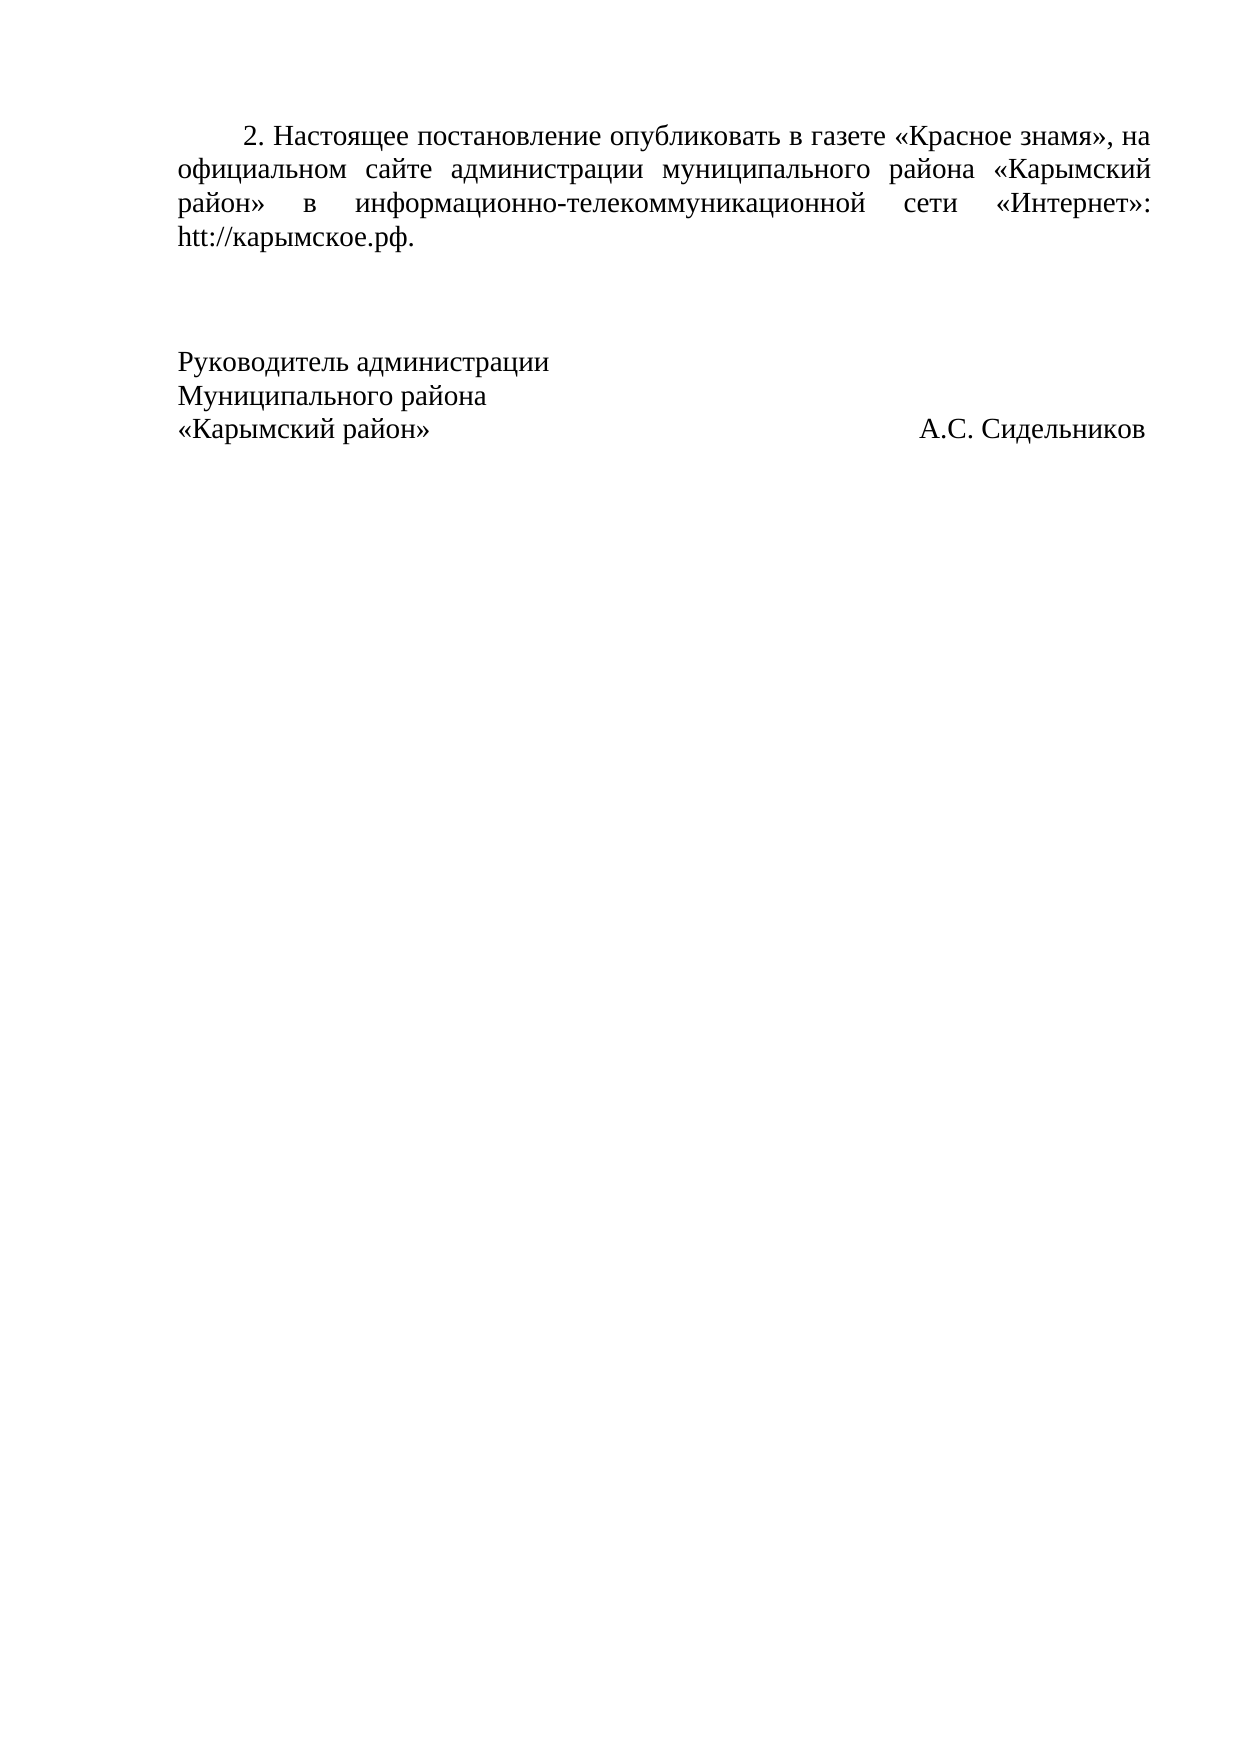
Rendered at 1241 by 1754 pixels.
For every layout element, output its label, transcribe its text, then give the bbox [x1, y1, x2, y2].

text 2. Настоящее постановление опубликовать в газете «Красное знамя», на официальном сайте администрации муниципального района «Карымский район» в информационно-телекоммуникационной сети «Интернет»: htt://карымское.рф. [177, 118, 1152, 252]
text Руководитель администрации [177, 344, 1152, 378]
text Муниципального района [177, 378, 1152, 411]
text «Карымский район» А.С. Сидельников [177, 411, 1152, 445]
